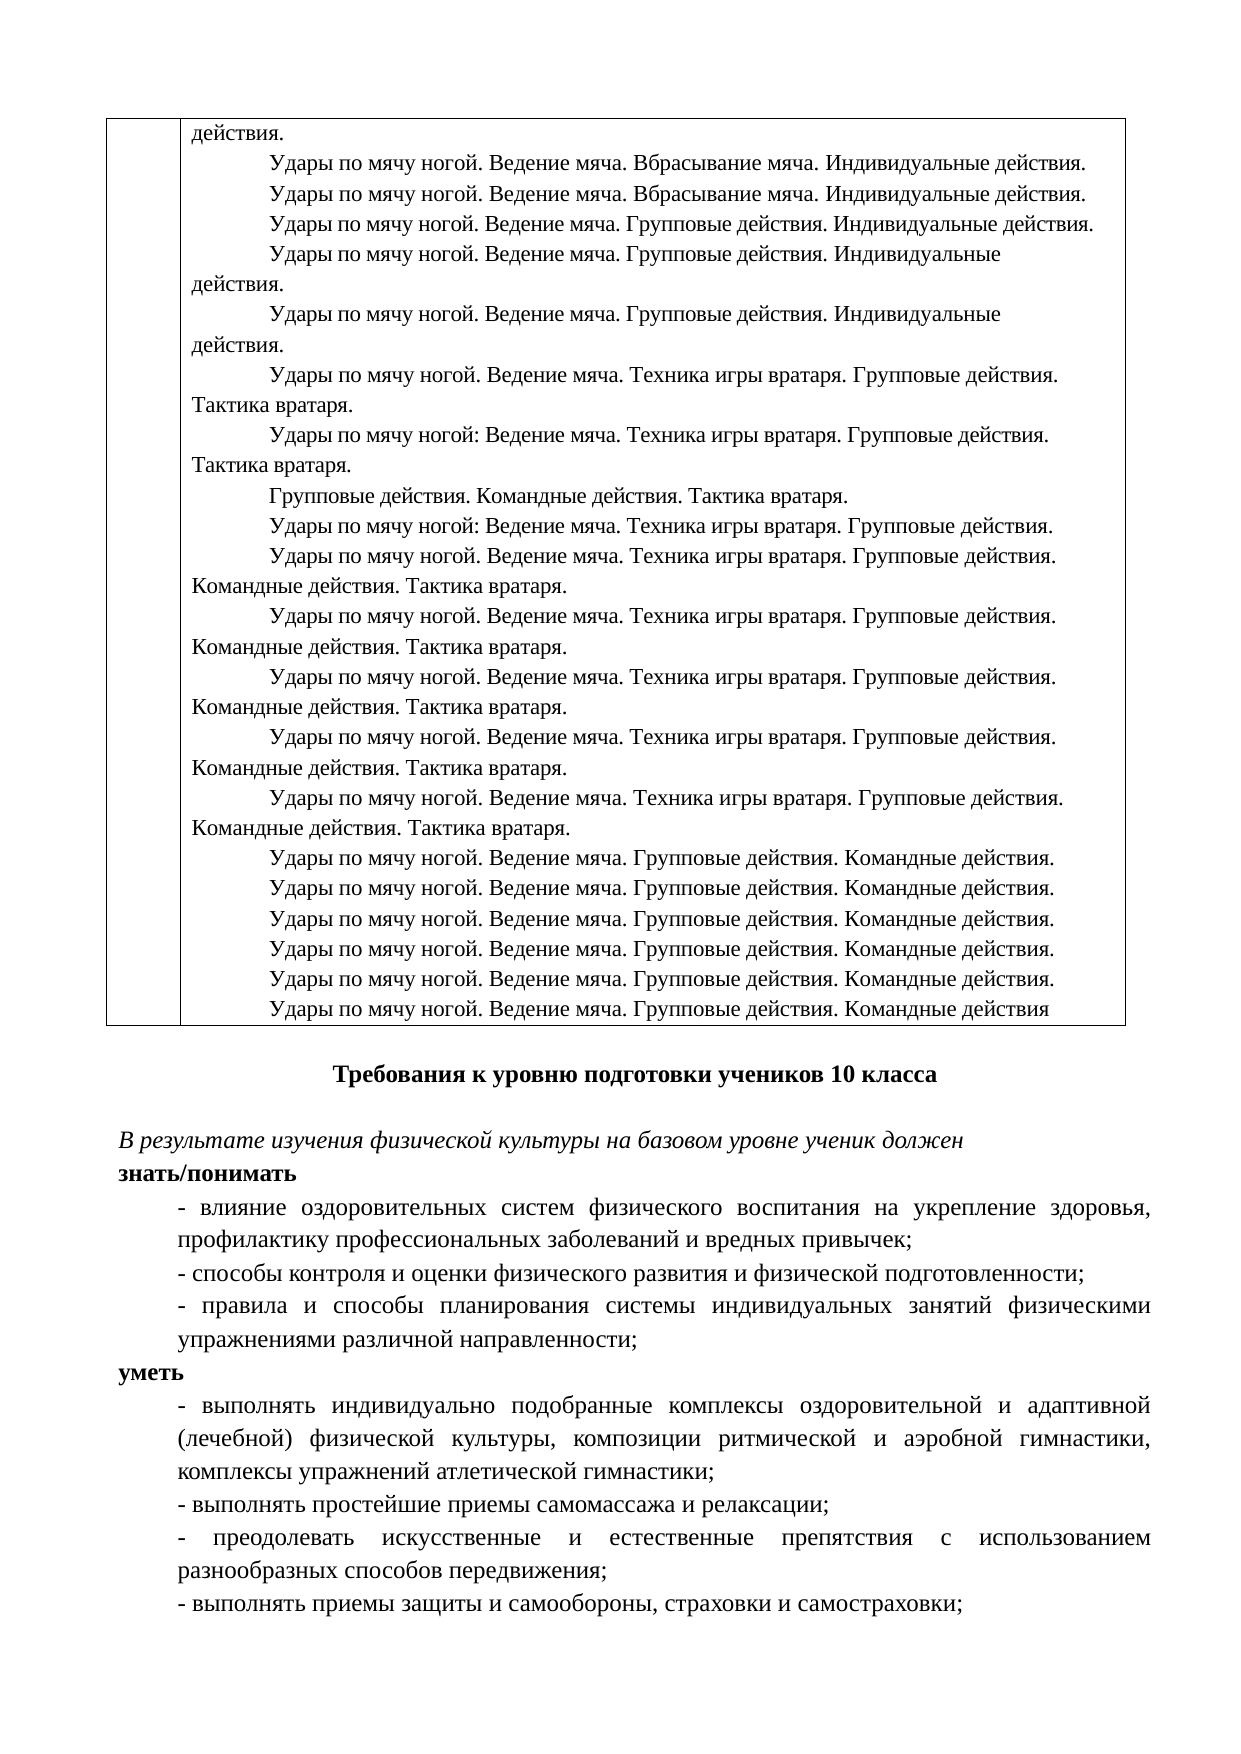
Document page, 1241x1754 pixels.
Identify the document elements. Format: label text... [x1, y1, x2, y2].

text - выполнять простейшие приемы самомассажа и релаксации; [177, 1489, 1152, 1517]
text - выполнять приемы защиты и самообороны, страховки и самостраховки; [177, 1588, 1152, 1617]
text уметь [118, 1357, 1152, 1385]
text - правила и способы планирования системы индивидуальных занятий физическими упражнениями различной направленности; [177, 1291, 1152, 1352]
text - влияние оздоровительных систем физического воспитания на укрепление здоровья, профилактику профессиональных заболеваний и вредных привычек; [177, 1192, 1152, 1253]
text - выполнять индивидуально подобранные комплексы оздоровительной и адаптивной (лечебной) физической культуры, композиции ритмической и аэробной гимнастики, комплексы упражнений атлетической гимнастики; [177, 1390, 1152, 1484]
table_cell [107, 119, 180, 1025]
text - способы контроля и оценки физического развития и физической подготовленности; [177, 1258, 1152, 1286]
text В результате изучения физической культуры на базовом уровне ученик должен [118, 1126, 1152, 1154]
text знать/понимать [118, 1158, 1152, 1187]
text - преодолевать искусственные и естественные препятствия с использованием разнообразных способов передвижения; [177, 1522, 1152, 1583]
text Требования к уровню подготовки учеников 10 класса [118, 1059, 1152, 1088]
